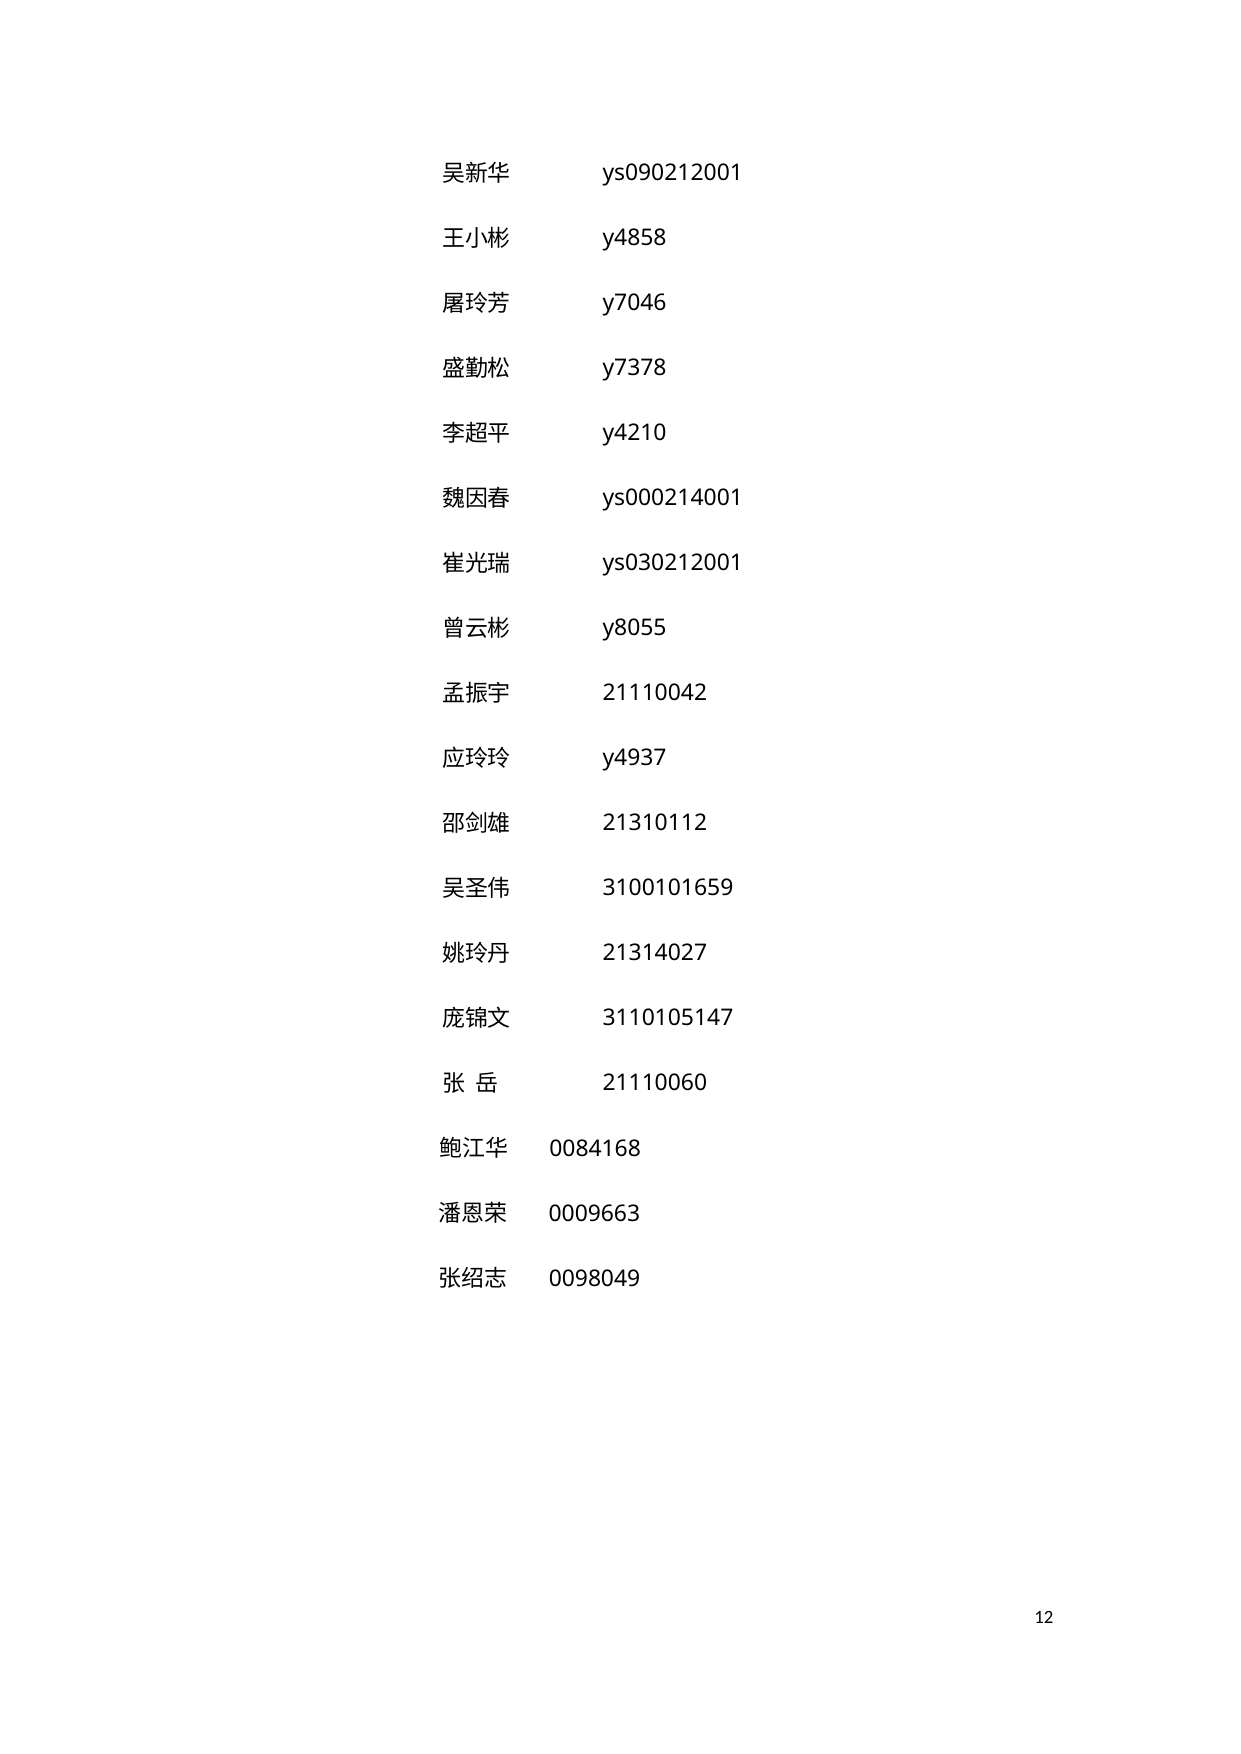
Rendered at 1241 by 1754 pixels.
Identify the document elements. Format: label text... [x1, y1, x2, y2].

table_cell y7046 [591, 269, 810, 334]
table_cell 姚玲丹 [431, 919, 591, 984]
table_cell y4937 [591, 724, 810, 789]
table_cell ys030212001 [591, 529, 810, 594]
table_cell 吴圣伟 [431, 854, 591, 919]
table_cell 吴新华 [431, 139, 591, 204]
table_cell 3100101659 [591, 854, 810, 919]
table_cell 邵剑雄 [431, 789, 591, 854]
table_cell y7378 [591, 334, 810, 399]
table_cell ys090212001 [591, 139, 810, 204]
table_cell 屠玲芳 [431, 269, 591, 334]
table_cell 21110042 [591, 659, 810, 724]
table_cell 庞锦文 [431, 984, 591, 1049]
text 潘恩荣 0009663 张绍志 0098049 [438, 1179, 1053, 1309]
table_cell y4210 [591, 399, 810, 464]
table_cell 孟振宇 [431, 659, 591, 724]
table_cell 张 岳 [431, 1049, 591, 1114]
table_cell 盛勤松 [431, 334, 591, 399]
table_cell 曾云彬 [431, 594, 591, 659]
table_cell 崔光瑞 [431, 529, 591, 594]
table_cell 王小彬 [431, 204, 591, 269]
table_cell 21110060 [591, 1049, 810, 1114]
table_cell y8055 [591, 594, 810, 659]
table_cell 21314027 [591, 919, 810, 984]
table_cell 3110105147 [591, 984, 810, 1049]
table_cell ys000214001 [591, 464, 810, 529]
table_cell 21310112 [591, 789, 810, 854]
text 鲍江华 0084168 [187, 1114, 1053, 1179]
table_cell 李超平 [431, 399, 591, 464]
table_cell y4858 [591, 204, 810, 269]
table_cell 应玲玲 [431, 724, 591, 789]
table_cell 魏因春 [431, 464, 591, 529]
